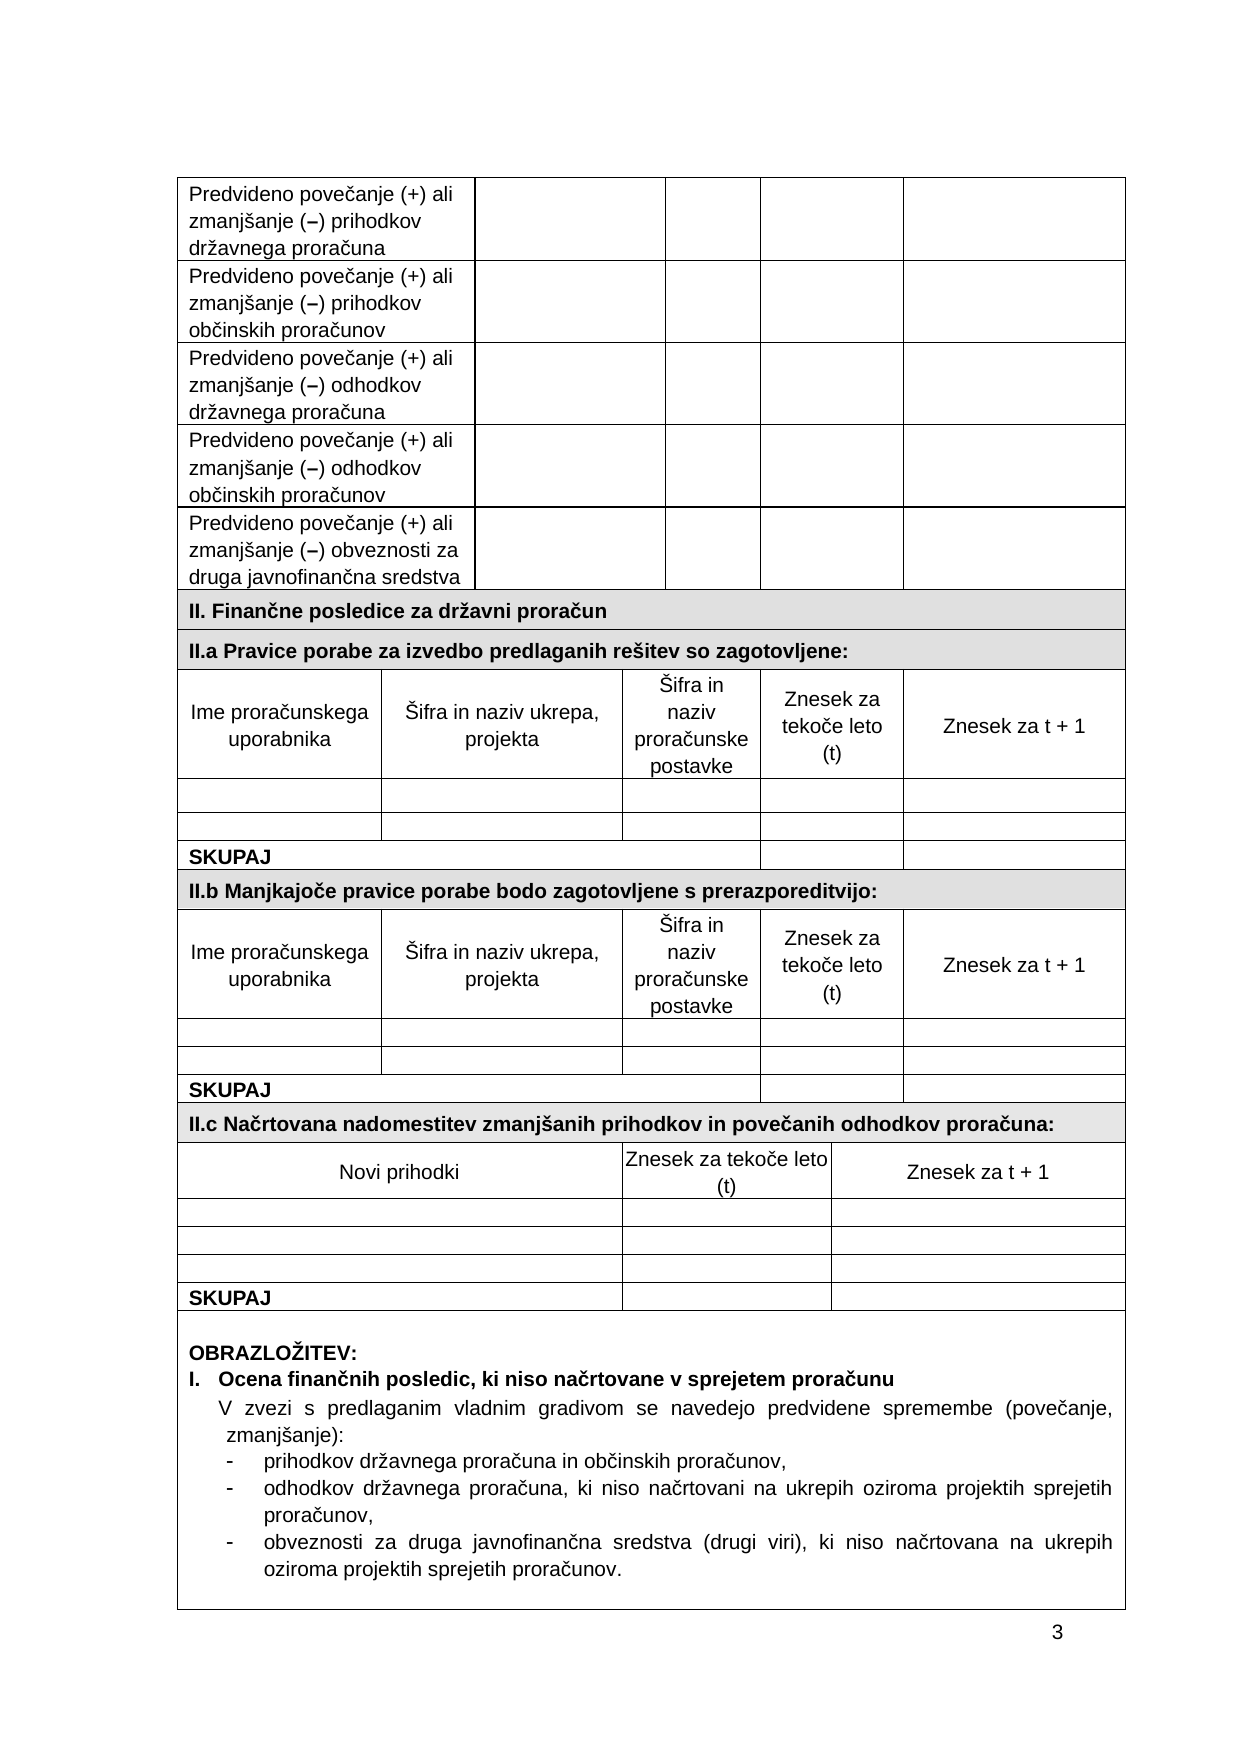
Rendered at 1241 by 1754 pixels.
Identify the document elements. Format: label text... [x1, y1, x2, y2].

table_cell SKUPAJ [178, 1283, 622, 1310]
table_cell [666, 343, 760, 424]
table_cell [832, 1283, 1125, 1310]
table_cell Znesek za tekoče leto (t) [761, 910, 903, 1018]
table_cell [904, 1019, 1125, 1046]
table_cell [476, 178, 665, 259]
table_cell SKUPAJ [178, 841, 760, 868]
table_cell Predvideno povečanje (+) ali zmanjšanje (–) odhodkov občinskih proračunov [178, 425, 474, 506]
table_cell II.b Manjkajoče pravice porabe bodo zagotovljene s prerazporeditvijo: [178, 870, 1125, 908]
table_cell [623, 1019, 760, 1046]
table_cell Šifra in naziv proračunske postavke [623, 670, 760, 778]
table_cell [761, 178, 903, 259]
table_cell Šifra in naziv ukrepa, projekta [382, 670, 622, 778]
table_cell [623, 779, 760, 812]
table_cell [832, 1199, 1125, 1226]
table_cell [904, 508, 1125, 589]
table_cell [476, 343, 665, 424]
table_cell [761, 1047, 903, 1074]
table_cell [904, 813, 1125, 840]
table_cell [666, 425, 760, 506]
table_cell [761, 779, 903, 812]
table_cell Predvideno povečanje (+) ali zmanjšanje (–) obveznosti za druga javnofinančna sredstva [178, 508, 474, 589]
table_cell Znesek za tekoče leto (t) [761, 670, 903, 778]
table_cell Znesek za tekoče leto (t) [623, 1143, 831, 1197]
table_cell [178, 813, 381, 840]
table_cell Predvideno povečanje (+) ali zmanjšanje (–) prihodkov državnega proračuna [178, 178, 474, 259]
table_cell [904, 779, 1125, 812]
table_cell Novi prihodki [178, 1143, 622, 1197]
table_cell Predvideno povečanje (+) ali zmanjšanje (–) prihodkov občinskih proračunov [178, 261, 474, 342]
table_cell [178, 1255, 622, 1282]
table_cell SKUPAJ [178, 1075, 760, 1102]
table_cell [382, 1019, 622, 1046]
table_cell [178, 1311, 1125, 1609]
table_cell [832, 1227, 1125, 1254]
table_cell [666, 261, 760, 342]
table_cell Ime proračunskega uporabnika [178, 910, 381, 1018]
table_cell [904, 841, 1125, 868]
table_cell [476, 508, 665, 589]
table_cell [623, 1047, 760, 1074]
table_cell [666, 508, 760, 589]
table_cell [623, 1255, 831, 1282]
table_cell [832, 1255, 1125, 1282]
table_cell [761, 425, 903, 506]
table_cell [761, 841, 903, 868]
table_cell [761, 813, 903, 840]
table_cell [178, 1199, 622, 1226]
table_cell Znesek za t + 1 [904, 670, 1125, 778]
table_cell [476, 425, 665, 506]
table_cell [904, 178, 1125, 259]
table_cell Šifra in naziv proračunske postavke [623, 910, 760, 1018]
table_cell [904, 261, 1125, 342]
table_cell [178, 1019, 381, 1046]
table_cell [382, 813, 622, 840]
table_cell Ime proračunskega uporabnika [178, 670, 381, 778]
table_cell [904, 343, 1125, 424]
table_cell [666, 178, 760, 259]
table_cell II.a Pravice porabe za izvedbo predlaganih rešitev so zagotovljene: [178, 630, 1125, 669]
table_cell II. Finančne posledice za državni proračun [178, 590, 1125, 629]
table_cell [761, 1019, 903, 1046]
table_cell [904, 1047, 1125, 1074]
table_cell Znesek za t + 1 [904, 910, 1125, 1018]
table_cell [904, 425, 1125, 506]
table_cell II.c Načrtovana nadomestitev zmanjšanih prihodkov in povečanih odhodkov proračuna: [178, 1103, 1125, 1142]
table_cell [904, 1075, 1125, 1102]
table_cell [761, 1075, 903, 1102]
table_cell [761, 343, 903, 424]
table_cell [178, 1047, 381, 1074]
table_cell [178, 779, 381, 812]
table_cell [623, 1199, 831, 1226]
table_cell [623, 813, 760, 840]
table_cell [761, 508, 903, 589]
table_cell Šifra in naziv ukrepa, projekta [382, 910, 622, 1018]
table_cell [178, 1227, 622, 1254]
table_cell [761, 261, 903, 342]
table_cell Znesek za t + 1 [832, 1143, 1125, 1197]
table_cell [623, 1227, 831, 1254]
table_cell [623, 1283, 831, 1310]
table_cell [382, 779, 622, 812]
table_cell Predvideno povečanje (+) ali zmanjšanje (–) odhodkov državnega proračuna [178, 343, 474, 424]
table_cell [476, 261, 665, 342]
table_cell [382, 1047, 622, 1074]
